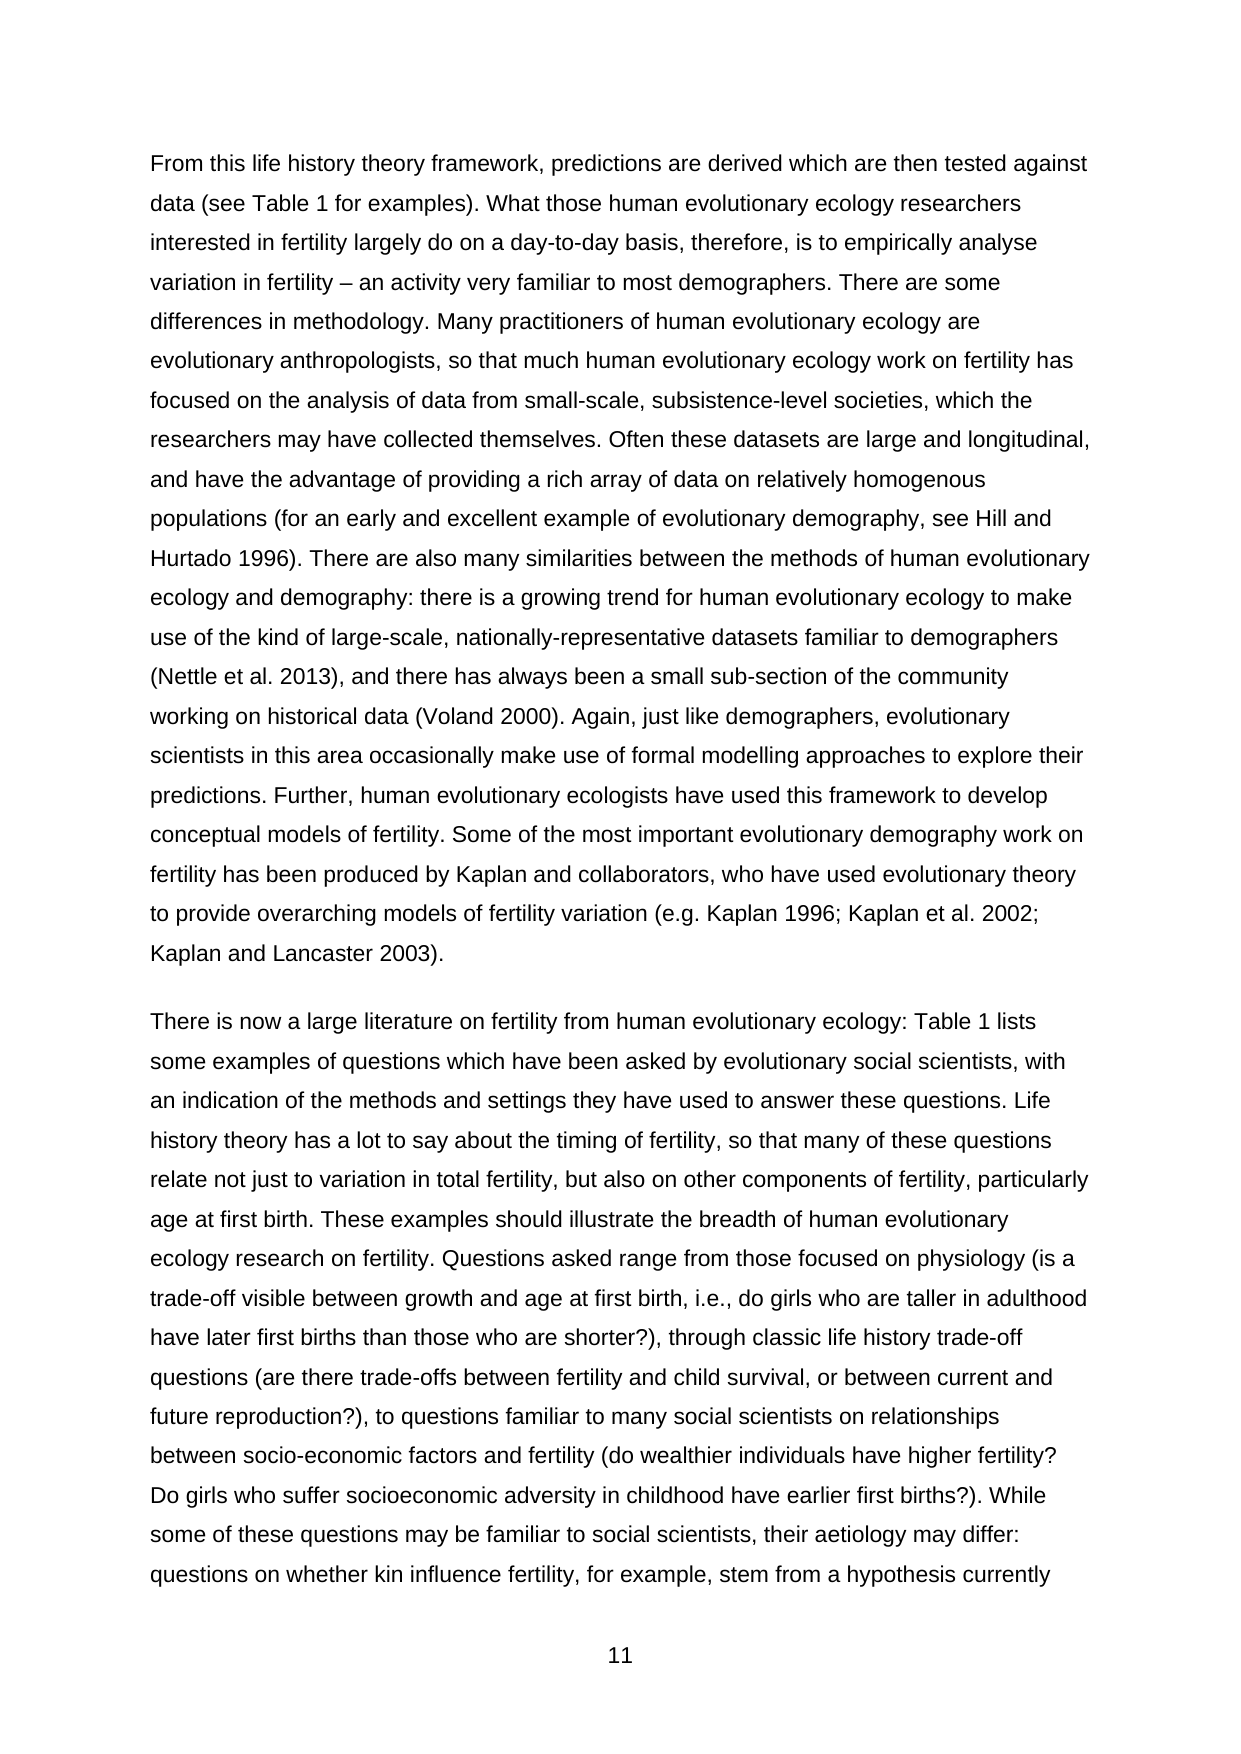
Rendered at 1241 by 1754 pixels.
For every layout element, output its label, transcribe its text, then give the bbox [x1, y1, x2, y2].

text From this life history theory framework, predictions are derived which are then tested against data (see Table 1 for examples). What those human evolutionary ecology researchers interested in fertility largely do on a day-to-day basis, therefore, is to empirically analyse variation in fertility – an activity very familiar to most demographers. There are some differences in methodology. Many practitioners of human evolutionary ecology are evolutionary anthropologists, so that much human evolutionary ecology work on fertility has focused on the analysis of data from small-scale, subsistence-level societies, which the researchers may have collected themselves. Often these datasets are large and longitudinal, and have the advantage of providing a rich array of data on relatively homogenous populations (for an early and excellent example of evolutionary demography, see Hill and Hurtado 1996). There are also many similarities between the methods of human evolutionary ecology and demography: there is a growing trend for human evolutionary ecology to make use of the kind of large-scale, nationally-representative datasets familiar to demographers (Nettle et al. 2013), and there has always been a small sub-section of the community working on historical data (Voland 2000). Again, just like demographers, evolutionary scientists in this area occasionally make use of formal modelling approaches to explore their predictions. Further, human evolutionary ecologists have used this framework to develop conceptual models of fertility. Some of the most important evolutionary demography work on fertility has been produced by Kaplan and collaborators, who have used evolutionary theory to provide overarching models of fertility variation (e.g. Kaplan 1996; Kaplan et al. 2002; Kaplan and Lancaster 2003). [150, 150, 1090, 966]
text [150, 1008, 1090, 1587]
